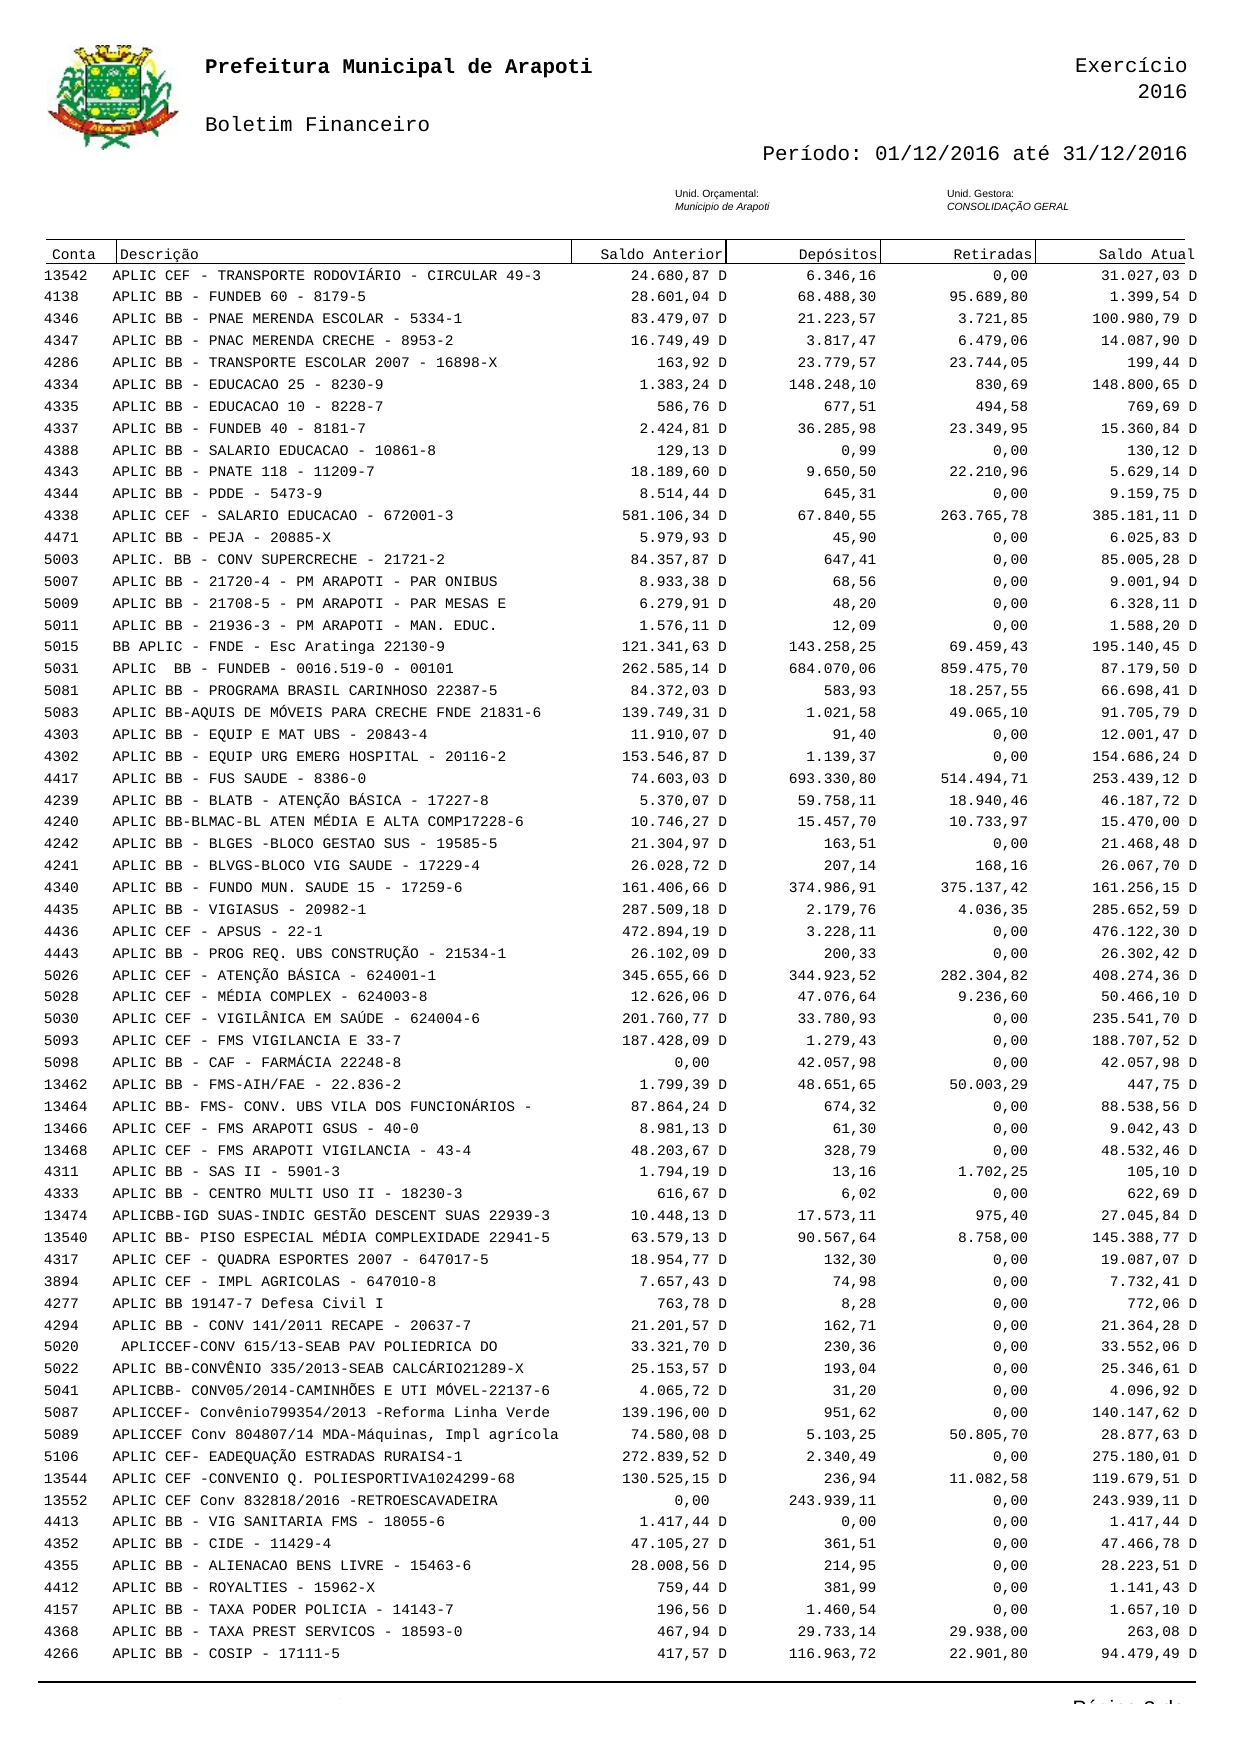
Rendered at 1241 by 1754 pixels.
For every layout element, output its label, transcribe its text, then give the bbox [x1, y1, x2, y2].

table_cell 0,00 [909, 1316, 1060, 1337]
table_cell BB-AQUIS DE MÓVEIS PARA CRECHE FNDE 21831-6 [161, 703, 590, 725]
table_cell BB - FUNDO MUN. SAUDE 15 - 17259-6 [161, 878, 590, 900]
table_cell 50.003,29 [909, 1075, 1060, 1097]
table_cell 0,00 [909, 1600, 1060, 1622]
table_cell APLIC [100, 1141, 161, 1162]
table_cell 91.705,79 D [1060, 703, 1199, 725]
table_cell BB [161, 288, 191, 309]
table_cell 4347 [38, 331, 100, 353]
table_cell APLIC [100, 1163, 161, 1184]
table_cell 5028 [38, 988, 100, 1009]
table_cell 0,00 [909, 1491, 1060, 1512]
table_cell 4443 [38, 944, 100, 966]
table_cell BB [161, 528, 191, 550]
table_cell 514.494,71 [909, 769, 1060, 791]
table_cell 581.106,34 D [590, 506, 756, 528]
table_cell 48.532,46 D [1060, 1141, 1199, 1162]
table_cell 13468 [38, 1141, 100, 1162]
table_cell 4333 [38, 1184, 100, 1206]
table_cell 647,41 [756, 550, 908, 572]
table_cell 6,02 [756, 1184, 908, 1206]
table_cell 28.877,63 D [1060, 1425, 1199, 1447]
table_cell BB - VIGIASUS - 20982-1 [161, 900, 590, 922]
table_cell APLIC [100, 769, 161, 791]
table_cell BB - CENTRO MULTI USO II - 18230-3 [161, 1184, 590, 1206]
table_cell BB [161, 353, 191, 375]
table_cell APLIC [100, 1075, 161, 1097]
table_cell 195.140,45 D [1060, 638, 1199, 659]
table_cell 4417 [38, 769, 100, 791]
table_cell 105,10 D [1060, 1163, 1199, 1184]
table_cell 4286 [38, 353, 100, 375]
table_cell APLIC [100, 1031, 161, 1053]
table_cell CEF - ATENÇÃO BÁSICA - 624001-1 [161, 966, 590, 987]
table_cell APLIC BB - 21720-4 - PM ARAPOTI - PAR ONIBUS 8.933,38 D [100, 572, 756, 594]
table_cell 476.122,30 D [1060, 922, 1199, 944]
table_cell 199,44 D [1060, 353, 1199, 375]
table_cell 6.479,06 [909, 331, 1060, 353]
table_cell 13,16 [756, 1163, 908, 1184]
table_cell 162,71 [756, 1316, 908, 1337]
table_cell 616,67 D [590, 1184, 756, 1206]
table_cell APLIC CEF Conv 832818/2016 -RETROESCAVADEIRA [100, 1491, 590, 1512]
table_cell 2.179,76 [756, 900, 908, 922]
table_cell APLIC BB - 21936-3 - PM ARAPOTI - MAN. EDUC. 1.576,11 D [100, 616, 756, 637]
table_cell APLIC [100, 878, 161, 900]
table_cell 1.794,19 D [590, 1163, 756, 1184]
table_cell 328,79 [756, 1141, 908, 1162]
table_cell 29.733,14 [756, 1622, 908, 1644]
table_cell 18.940,46 [909, 791, 1060, 812]
table_cell APLIC BB - ALIENACAO BENS LIVRE - 15463-6 [100, 1556, 590, 1578]
table_cell APLIC BB - CIDE - 11429-4 [100, 1534, 590, 1556]
table_cell 4352 [38, 1534, 100, 1556]
table_cell 3894 [38, 1272, 100, 1294]
table_cell APLIC BB - ROYALTIES - 15962-X [100, 1578, 590, 1600]
table_cell 4340 [38, 878, 100, 900]
table_cell 0,00 [909, 834, 1060, 856]
table_header APLIC [100, 264, 161, 287]
table_cell 200,33 [756, 944, 908, 966]
table_cell 21.304,97 D [590, 834, 756, 856]
table_cell 143.258,25 [756, 638, 908, 659]
table_cell 161.406,66 D [590, 878, 756, 900]
table_cell BB [161, 309, 191, 331]
table_cell 6.025,83 D [1060, 528, 1199, 550]
table_cell 45,90 [756, 528, 908, 550]
table_cell BB - BLGES -BLOCO GESTAO SUS - 19585-5 [161, 834, 590, 856]
table_cell 5015 [38, 638, 100, 659]
table_cell 4337 [38, 419, 100, 441]
table_cell - PEJA - 20885-X [191, 528, 590, 550]
table_cell 684.070,06 [756, 659, 908, 681]
table_cell 187.428,09 D [590, 1031, 756, 1053]
table_cell 759,44 D [590, 1578, 756, 1600]
table_cell 5106 [38, 1447, 100, 1469]
table_cell 88.538,56 D [1060, 1097, 1199, 1119]
table_cell 8.514,44 D [590, 484, 756, 506]
table_cell - PNAE MERENDA ESCOLAR - 5334-1 [191, 309, 590, 331]
table_cell 8.758,00 [909, 1228, 1060, 1250]
table_cell 49.065,10 [909, 703, 1060, 725]
table_cell 0,00 [909, 484, 1060, 506]
table_cell 4346 [38, 309, 100, 331]
table_cell 4241 [38, 856, 100, 878]
table_cell 447,75 D [1060, 1075, 1199, 1097]
table_cell - PNATE 118 - 11209-7 [191, 463, 590, 484]
table_cell 287.509,18 D [590, 900, 756, 922]
table_cell 139.196,00 D [590, 1403, 756, 1425]
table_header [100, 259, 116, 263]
table_cell APLIC BB-CONVÊNIO 335/2013-SEAB CALCÁRIO21289-X [100, 1359, 590, 1381]
table_cell APLIC BB - PROGRAMA BRASIL CARINHOSO 22387-5 84.372,03 D [100, 681, 756, 703]
table_cell 207,14 [756, 856, 908, 878]
table_cell 168,16 [909, 856, 1060, 878]
table_cell 87.864,24 D [590, 1097, 756, 1119]
table_cell 0,00 [909, 550, 1060, 572]
table_cell 1.021,58 [756, 703, 908, 725]
table_cell 13544 [38, 1469, 100, 1491]
table_cell 28.223,51 D [1060, 1556, 1199, 1578]
table_cell 28.601,04 D [590, 288, 756, 309]
table_cell 263.765,78 [909, 506, 1060, 528]
table_cell 68,56 [756, 572, 908, 594]
table_cell 1.417,44 D [590, 1513, 756, 1534]
table_cell APLIC CEF - QUADRA ESPORTES 2007 - 647017-5 [100, 1250, 590, 1272]
table_cell 5.370,07 D [590, 791, 756, 812]
table_cell 0,00 [590, 1053, 756, 1075]
table_cell 130,12 D [1060, 441, 1199, 462]
table_cell APLIC [100, 1119, 161, 1141]
table_cell 61,30 [756, 1119, 908, 1141]
table_cell 11.910,07 D [590, 725, 756, 747]
table_cell 1.139,37 [756, 747, 908, 769]
table_cell 677,51 [756, 397, 908, 419]
table_cell 13552 [38, 1491, 100, 1512]
table_cell 26.067,70 D [1060, 856, 1199, 878]
table_cell 21.468,48 D [1060, 834, 1199, 856]
table_cell BB [161, 331, 191, 353]
table_cell 26.028,72 D [590, 856, 756, 878]
table_cell 90.567,64 [756, 1228, 908, 1250]
table_cell 285.652,59 D [1060, 900, 1199, 922]
table_cell APLIC CEF- EADEQUAÇÃO ESTRADAS RURAIS4-1 [100, 1447, 590, 1469]
table_cell 0,00 [909, 1578, 1060, 1600]
table_cell 830,69 [909, 375, 1060, 397]
table_cell 10.746,27 D [590, 813, 756, 834]
table_cell 674,32 [756, 1097, 908, 1119]
table_cell 0,00 [909, 1250, 1060, 1272]
table_cell APLIC BB - FUNDEB - 0016.519-0 - 00101 262.585,14 D [100, 659, 756, 681]
table_cell 1.417,44 D [1060, 1513, 1199, 1534]
table_cell APLIC [100, 1053, 161, 1075]
table_cell 4343 [38, 463, 100, 484]
table_cell 4344 [38, 484, 100, 506]
table_cell 0,00 [909, 616, 1060, 637]
table_header 0,00 [909, 264, 1060, 287]
table_cell CEF - APSUS - 22-1 [161, 922, 590, 944]
table_cell 9.001,94 D [1060, 572, 1199, 594]
table_cell APLIC [100, 747, 161, 769]
table_cell 4317 [38, 1250, 100, 1272]
table_cell 381,99 [756, 1578, 908, 1600]
table_cell 230,36 [756, 1338, 908, 1359]
table_cell 0,00 [909, 1447, 1060, 1469]
table_cell CEF [161, 506, 191, 528]
table_cell 408.274,36 D [1060, 966, 1199, 987]
table_cell 467,94 D [590, 1622, 756, 1644]
table_cell 4138 [38, 288, 100, 309]
table_cell - PDDE - 5473-9 [191, 484, 590, 506]
table_cell 12,09 [756, 616, 908, 637]
table_header 24.680,87 D [590, 264, 756, 287]
table_cell 8,28 [756, 1294, 908, 1316]
table_cell 4.036,35 [909, 900, 1060, 922]
table_cell 87.179,50 D [1060, 659, 1199, 681]
table_cell 1.799,39 D [590, 1075, 756, 1097]
table_cell APLIC BB - 21708-5 - PM ARAPOTI - PAR MESAS E 6.279,91 D [100, 594, 756, 616]
table_cell 23.744,05 [909, 353, 1060, 375]
table_cell 10.733,97 [909, 813, 1060, 834]
table_cell 769,69 D [1060, 397, 1199, 419]
table_cell APLIC [100, 1097, 161, 1119]
table_cell 15.470,00 D [1060, 813, 1199, 834]
table_cell BB - FMS-AIH/FAE - 22.836-2 [161, 1075, 590, 1097]
table_cell 1.383,24 D [590, 375, 756, 397]
table_cell 9.159,75 D [1060, 484, 1199, 506]
table_cell 236,94 [756, 1469, 908, 1491]
table_cell 42.057,98 [756, 1053, 908, 1075]
table_cell 763,78 D [590, 1294, 756, 1316]
table_cell 4436 [38, 922, 100, 944]
table_cell 0,00 [909, 1141, 1060, 1162]
table_cell 163,92 D [590, 353, 756, 375]
table_cell BB [161, 375, 191, 397]
table_cell - EDUCACAO 10 - 8228-7 [191, 397, 590, 419]
table_cell APLIC [100, 309, 161, 331]
table_cell 193,04 [756, 1359, 908, 1381]
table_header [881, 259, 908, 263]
picture [47, 45, 180, 150]
table_cell 5087 [38, 1403, 100, 1425]
table_cell APLICCEF-CONV 615/13-SEAB PAV POLIEDRICA DO [100, 1338, 590, 1359]
table_cell 153.546,87 D [590, 747, 756, 769]
table_cell 63.579,13 D [590, 1228, 756, 1250]
table_cell 243.939,11 D [1060, 1491, 1199, 1512]
table_cell 18.954,77 D [590, 1250, 756, 1272]
table_cell 5020 [38, 1338, 100, 1359]
table_cell 9.042,43 D [1060, 1119, 1199, 1141]
table_cell BB - FUS SAUDE - 8386-0 [161, 769, 590, 791]
table_cell 33.780,93 [756, 1009, 908, 1031]
table_cell 586,76 D [590, 397, 756, 419]
table_cell 375.137,42 [909, 878, 1060, 900]
table_cell APLIC [100, 419, 161, 441]
table_cell 11.082,58 [909, 1469, 1060, 1491]
table_cell 417,57 D [590, 1644, 756, 1672]
table_cell 5009 [38, 594, 100, 616]
table_cell 645,31 [756, 484, 908, 506]
table_cell 139.749,31 D [590, 703, 756, 725]
table_cell 4471 [38, 528, 100, 550]
table_cell 36.285,98 [756, 419, 908, 441]
table_cell 13540 [38, 1228, 100, 1250]
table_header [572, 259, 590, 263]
table_cell 3.817,47 [756, 331, 908, 353]
table_cell 23.779,57 [756, 353, 908, 375]
table_cell 1.657,10 D [1060, 1600, 1199, 1622]
table_cell APLIC BB - TAXA PODER POLICIA - 14143-7 [100, 1600, 590, 1622]
table_cell 27.045,84 D [1060, 1206, 1199, 1228]
table_cell 18.257,55 [909, 681, 1060, 703]
table_cell BB - EQUIP URG EMERG HOSPITAL - 20116-2 [161, 747, 590, 769]
table_cell 3.721,85 [909, 309, 1060, 331]
table_cell 132,30 [756, 1250, 908, 1272]
table_cell 0,00 [909, 1097, 1060, 1119]
table_cell 5011 [38, 616, 100, 637]
table_cell 5031 [38, 659, 100, 681]
table_cell 2.340,49 [756, 1447, 908, 1469]
table_cell APLIC BB - VIG SANITARIA FMS - 18055-6 [100, 1513, 590, 1534]
table_cell 148.248,10 [756, 375, 908, 397]
table_cell BB [161, 441, 191, 462]
table_cell 145.388,77 D [1060, 1228, 1199, 1250]
table_cell 25.346,61 D [1060, 1359, 1199, 1381]
table_cell 4413 [38, 1513, 100, 1534]
table_cell 345.655,66 D [590, 966, 756, 987]
table_cell 50.466,10 D [1060, 988, 1199, 1009]
table_cell 5030 [38, 1009, 100, 1031]
table_cell 26.102,09 D [590, 944, 756, 966]
table_cell APLICCEF Conv 804807/14 MDA-Máquinas, Impl agrícola [100, 1425, 590, 1447]
table_cell BB-BLMAC-BL ATEN MÉDIA E ALTA COMP17228-6 [161, 813, 590, 834]
table_cell 129,13 D [590, 441, 756, 462]
table_cell 5.629,14 D [1060, 463, 1199, 484]
table_cell 50.805,70 [909, 1425, 1060, 1447]
table_cell 1.588,20 D [1060, 616, 1199, 637]
table_cell APLIC [100, 484, 161, 506]
table_cell 0,00 [909, 528, 1060, 550]
table_cell 91,40 [756, 725, 908, 747]
table_cell 4335 [38, 397, 100, 419]
table_cell 22.901,80 [909, 1644, 1060, 1672]
table_cell 1.399,54 D [1060, 288, 1199, 309]
table_cell 4294 [38, 1316, 100, 1337]
table_cell 693.330,80 [756, 769, 908, 791]
table_cell APLIC [100, 988, 161, 1009]
table_cell 13462 [38, 1075, 100, 1097]
table_cell 0,00 [909, 1184, 1060, 1206]
table_cell 4266 [38, 1644, 100, 1672]
table_cell 94.479,49 D [1060, 1644, 1199, 1672]
table_cell 5083 [38, 703, 100, 725]
table_cell 67.840,55 [756, 506, 908, 528]
table_cell 42.057,98 D [1060, 1053, 1199, 1075]
table_cell APLIC [100, 397, 161, 419]
table_cell 0,00 [909, 747, 1060, 769]
table_cell 21.201,57 D [590, 1316, 756, 1337]
table_cell 5003 [38, 550, 100, 572]
table_cell 85.005,28 D [1060, 550, 1199, 572]
table_cell APLIC [100, 288, 161, 309]
table_cell 214,95 [756, 1556, 908, 1578]
table_cell 4240 [38, 813, 100, 834]
table_cell 494,58 [909, 397, 1060, 419]
table_cell 33.321,70 D [590, 1338, 756, 1359]
table_cell 154.686,24 D [1060, 747, 1199, 769]
table_cell 8.981,13 D [590, 1119, 756, 1141]
table_cell 95.689,80 [909, 288, 1060, 309]
table_cell 2.424,81 D [590, 419, 756, 441]
table_cell 5041 [38, 1381, 100, 1403]
table_cell - FUNDEB 60 - 8179-5 [191, 288, 590, 309]
table_cell 140.147,62 D [1060, 1403, 1199, 1425]
table_cell 5.103,25 [756, 1425, 908, 1447]
table_cell 17.573,11 [756, 1206, 908, 1228]
table_cell 772,06 D [1060, 1294, 1199, 1316]
table_cell 0,00 [909, 1359, 1060, 1381]
table_cell 13466 [38, 1119, 100, 1141]
table_cell 0,00 [590, 1491, 756, 1512]
table_cell 47.105,27 D [590, 1534, 756, 1556]
table_cell APLIC [100, 331, 161, 353]
table_cell 59.758,11 [756, 791, 908, 812]
table_cell - TRANSPORTE ESCOLAR 2007 - 16898-X [191, 353, 590, 375]
table_cell APLIC BB 19147-7 Defesa Civil I [100, 1294, 590, 1316]
table_cell 374.986,91 [756, 878, 908, 900]
table_cell 4239 [38, 791, 100, 812]
table_cell 47.466,78 D [1060, 1534, 1199, 1556]
table_cell APLIC BB - COSIP - 17111-5 [100, 1644, 590, 1672]
table_cell 15.457,70 [756, 813, 908, 834]
table_cell 951,62 [756, 1403, 908, 1425]
table_cell BB [161, 397, 191, 419]
table_cell 0,00 [909, 1556, 1060, 1578]
table_header 6.346,16 [756, 264, 908, 287]
table_cell 0,00 [909, 1272, 1060, 1294]
table_cell BB [161, 484, 191, 506]
table_cell BB - BLATB - ATENÇÃO BÁSICA - 17227-8 [161, 791, 590, 812]
table_cell 21.364,28 D [1060, 1316, 1199, 1337]
table_cell 0,00 [756, 1513, 908, 1534]
table_cell CEF - FMS ARAPOTI GSUS - 40-0 [161, 1119, 590, 1141]
table_cell 148.800,65 D [1060, 375, 1199, 397]
table_cell 4388 [38, 441, 100, 462]
table_cell APLIC [100, 791, 161, 812]
table_cell 5026 [38, 966, 100, 987]
table_cell 48.203,67 D [590, 1141, 756, 1162]
table_cell - SALARIO EDUCACAO - 672001-3 [191, 506, 590, 528]
table_cell APLIC [100, 1009, 161, 1031]
table_cell 28.008,56 D [590, 1556, 756, 1578]
table_cell 130.525,15 D [590, 1469, 756, 1491]
table_cell 196,56 D [590, 1600, 756, 1622]
table_cell BB- FMS- CONV. UBS VILA DOS FUNCIONÁRIOS - [161, 1097, 590, 1119]
table_cell 4311 [38, 1163, 100, 1184]
table_cell 0,00 [909, 1534, 1060, 1556]
table_cell APLICBB-IGD SUAS-INDIC GESTÃO DESCENT SUAS 22939-3 [100, 1206, 590, 1228]
table_cell 4412 [38, 1578, 100, 1600]
table_header CEF [161, 264, 191, 287]
table_cell 0,00 [909, 572, 1060, 594]
table_cell 5022 [38, 1359, 100, 1381]
table_cell 235.541,70 D [1060, 1009, 1199, 1031]
table_cell 472.894,19 D [590, 922, 756, 944]
table_cell - SALARIO EDUCACAO - 10861-8 [191, 441, 590, 462]
table_cell 6.328,11 D [1060, 594, 1199, 616]
table_cell 13464 [38, 1097, 100, 1119]
table_cell 188.707,52 D [1060, 1031, 1199, 1053]
table_cell 0,00 [909, 441, 1060, 462]
table_cell APLIC [100, 813, 161, 834]
table_header 31.027,03 D [1060, 259, 1199, 287]
table_cell CEF - FMS ARAPOTI VIGILANCIA - 43-4 [161, 1141, 590, 1162]
table_cell 859.475,70 [909, 659, 1060, 681]
table_cell 5093 [38, 1031, 100, 1053]
table_cell CEF - FMS VIGILANCIA E 33-7 [161, 1031, 590, 1053]
table_cell 0,00 [909, 594, 1060, 616]
table_cell 253.439,12 D [1060, 769, 1199, 791]
table_cell BB [161, 419, 191, 441]
table_cell 5098 [38, 1053, 100, 1075]
table_cell - FUNDEB 40 - 8181-7 [191, 419, 590, 441]
table_cell 74,98 [756, 1272, 908, 1294]
table_cell APLIC [100, 944, 161, 966]
table_cell 4355 [38, 1556, 100, 1578]
table_cell 22.210,96 [909, 463, 1060, 484]
table_cell APLIC [100, 922, 161, 944]
table_cell 48,20 [756, 594, 908, 616]
table_cell 5.979,93 D [590, 528, 756, 550]
table_cell 275.180,01 D [1060, 1447, 1199, 1469]
table_cell 4242 [38, 834, 100, 856]
table_cell 5089 [38, 1425, 100, 1447]
table_cell 975,40 [909, 1206, 1060, 1228]
table_cell 100.980,79 D [1060, 309, 1199, 331]
table_cell APLIC [100, 528, 161, 550]
table_cell 4303 [38, 725, 100, 747]
table_cell 7.732,41 D [1060, 1272, 1199, 1294]
table_cell APLIC [100, 725, 161, 747]
table_cell APLIC CEF -CONVENIO Q. POLIESPORTIVA1024299-68 [100, 1469, 590, 1491]
table_cell 385.181,11 D [1060, 506, 1199, 528]
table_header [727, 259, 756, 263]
table_cell 66.698,41 D [1060, 681, 1199, 703]
table_cell 23.349,95 [909, 419, 1060, 441]
table_cell APLIC [100, 703, 161, 725]
table_cell APLIC BB - TAXA PREST SERVICOS - 18593-0 [100, 1622, 590, 1644]
table_cell 163,51 [756, 834, 908, 856]
table_cell 263,08 D [1060, 1622, 1199, 1644]
table_cell 31,20 [756, 1381, 908, 1403]
table_cell APLIC CEF - IMPL AGRICOLAS - 647010-8 [100, 1272, 590, 1294]
table_cell APLIC BB - CONV 141/2011 RECAPE - 20637-7 [100, 1316, 590, 1337]
table_cell 201.760,77 D [590, 1009, 756, 1031]
table_cell 1.702,25 [909, 1163, 1060, 1184]
table_cell 26.302,42 D [1060, 944, 1199, 966]
table_cell 0,00 [909, 1513, 1060, 1534]
table_cell 0,00 [909, 1009, 1060, 1031]
table_cell 5081 [38, 681, 100, 703]
table_cell BB - BLVGS-BLOCO VIG SAUDE - 17229-4 [161, 856, 590, 878]
table_cell BB - SAS II - 5901-3 [161, 1163, 590, 1184]
table_cell 4277 [38, 1294, 100, 1316]
table_cell 68.488,30 [756, 288, 908, 309]
table_cell APLIC [100, 375, 161, 397]
table_cell 282.304,82 [909, 966, 1060, 987]
table_cell 9.236,60 [909, 988, 1060, 1009]
table_cell 622,69 D [1060, 1184, 1199, 1206]
table_cell APLIC [100, 506, 161, 528]
table_cell APLIC [100, 900, 161, 922]
table_cell 74.603,03 D [590, 769, 756, 791]
table_cell APLIC BB- PISO ESPECIAL MÉDIA COMPLEXIDADE 22941-5 [100, 1228, 590, 1250]
table_cell 12.001,47 D [1060, 725, 1199, 747]
table_cell 0,00 [909, 1381, 1060, 1403]
table_cell 4302 [38, 747, 100, 769]
table_cell BB - CAF - FARMÁCIA 22248-8 [161, 1053, 590, 1075]
table_cell 0,00 [909, 1294, 1060, 1316]
table_cell 0,00 [909, 922, 1060, 944]
table_cell BB APLIC - FNDE - Esc Aratinga 22130-9 121.341,63 D [100, 638, 756, 659]
table_cell 116.963,72 [756, 1644, 908, 1672]
table_cell 0,00 [909, 1338, 1060, 1359]
table_cell 21.223,57 [756, 309, 908, 331]
table_cell 0,00 [909, 1053, 1060, 1075]
table_cell 361,51 [756, 1534, 908, 1556]
table_header 13542 [38, 259, 100, 287]
table_cell APLIC [100, 1184, 161, 1206]
table_cell 5007 [38, 572, 100, 594]
table_cell 4368 [38, 1622, 100, 1644]
table_cell CEF - MÉDIA COMPLEX - 624003-8 [161, 988, 590, 1009]
table_cell 25.153,57 D [590, 1359, 756, 1381]
table_cell APLIC [100, 463, 161, 484]
table_cell 4157 [38, 1600, 100, 1622]
table_cell 1.279,43 [756, 1031, 908, 1053]
table_cell 0,00 [909, 944, 1060, 966]
table_cell 0,00 [909, 1119, 1060, 1141]
table_cell 583,93 [756, 681, 908, 703]
table_cell 18.189,60 D [590, 463, 756, 484]
table_cell 272.839,52 D [590, 1447, 756, 1469]
table_cell 4334 [38, 375, 100, 397]
table_cell 1.141,43 D [1060, 1578, 1199, 1600]
table_cell APLIC. BB - CONV SUPERCRECHE - 21721-2 84.357,87 D [100, 550, 756, 572]
table_cell 10.448,13 D [590, 1206, 756, 1228]
table_cell 16.749,49 D [590, 331, 756, 353]
table_cell 33.552,06 D [1060, 1338, 1199, 1359]
table_cell CEF - VIGILÂNICA EM SAÚDE - 624004-6 [161, 1009, 590, 1031]
table_cell 29.938,00 [909, 1622, 1060, 1644]
table_cell 14.087,90 D [1060, 331, 1199, 353]
table_cell 83.479,07 D [590, 309, 756, 331]
table_cell BB - EQUIP E MAT UBS - 20843-4 [161, 725, 590, 747]
table_cell APLIC [100, 834, 161, 856]
table_cell 243.939,11 [756, 1491, 908, 1512]
table_cell 46.187,72 D [1060, 791, 1199, 812]
table_cell 19.087,07 D [1060, 1250, 1199, 1272]
table_cell APLIC [100, 441, 161, 462]
table_cell 161.256,15 D [1060, 878, 1199, 900]
table_cell APLICCEF- Convênio799354/2013 -Reforma Linha Verde [100, 1403, 590, 1425]
table_cell 9.650,50 [756, 463, 908, 484]
table_cell 13474 [38, 1206, 100, 1228]
table_cell 7.657,43 D [590, 1272, 756, 1294]
table_cell 4435 [38, 900, 100, 922]
table_cell 4.065,72 D [590, 1381, 756, 1403]
table_cell 0,00 [909, 1403, 1060, 1425]
table_cell 344.923,52 [756, 966, 908, 987]
table_header - TRANSPORTE RODOVIÁRIO - CIRCULAR 49-3 [191, 264, 590, 287]
table_cell 47.076,64 [756, 988, 908, 1009]
table_cell BB [161, 463, 191, 484]
table_cell 48.651,65 [756, 1075, 908, 1097]
table_cell 1.460,54 [756, 1600, 908, 1622]
table_cell - EDUCACAO 25 - 8230-9 [191, 375, 590, 397]
table_cell 4.096,92 D [1060, 1381, 1199, 1403]
table_cell - PNAC MERENDA CRECHE - 8953-2 [191, 331, 590, 353]
table_cell APLIC [100, 966, 161, 987]
table_cell 12.626,06 D [590, 988, 756, 1009]
table_cell APLIC [100, 856, 161, 878]
table_cell BB - PROG REQ. UBS CONSTRUÇÃO - 21534-1 [161, 944, 590, 966]
table_cell 4338 [38, 506, 100, 528]
table_cell 119.679,51 D [1060, 1469, 1199, 1491]
table_cell 3.228,11 [756, 922, 908, 944]
table_cell 69.459,43 [909, 638, 1060, 659]
table_cell 74.580,08 D [590, 1425, 756, 1447]
table_cell 15.360,84 D [1060, 419, 1199, 441]
table_cell 0,99 [756, 441, 908, 462]
table_cell APLICBB- CONV05/2014-CAMINHÕES E UTI MÓVEL-22137-6 [100, 1381, 590, 1403]
table_cell 0,00 [909, 1031, 1060, 1053]
table_cell APLIC [100, 353, 161, 375]
table_cell 0,00 [909, 725, 1060, 747]
